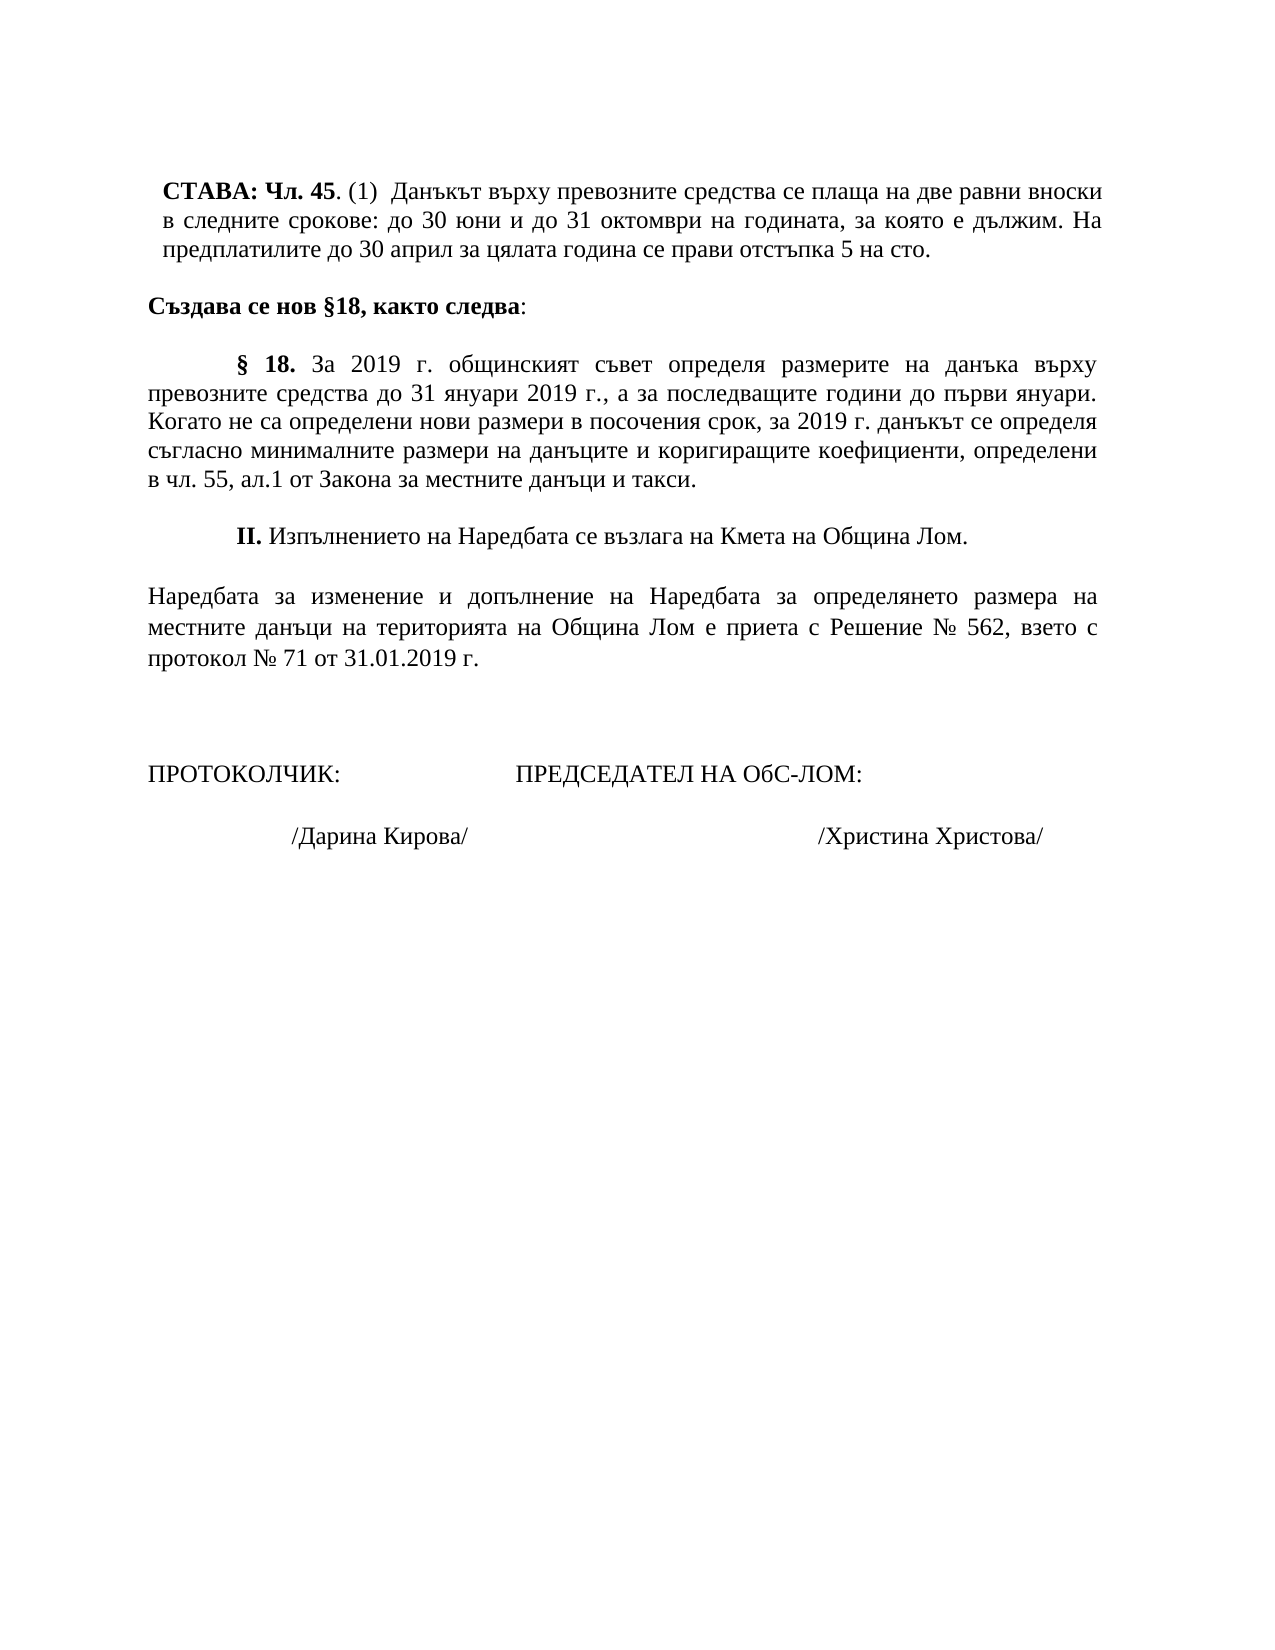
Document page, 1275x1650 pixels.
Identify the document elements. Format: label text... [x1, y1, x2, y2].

text /Дарина Кирова/ /Христина Христова/ [148, 821, 1127, 850]
text СТАВА: Чл. 45. (1) Данъкът върху превозните средства се плаща на две равни вноски в следните срокове: до 30 юни и до 31 октомври на годината, за която е дължим. На предплатилите до 30 април за цялата година се прави отстъпка 5 на сто. [162, 176, 1104, 263]
text ПРОТОКОЛЧИК: ПРЕДСЕДАТЕЛ НА ОбС-ЛОМ: [148, 759, 1127, 788]
text § 18. За 2019 г. общинският съвет определя размерите на данъка върху превозните средства до 31 януари 2019 г., а за последващите години до първи януари. Когато не са определени нови размери в посочения срок, за 2019 г. данъкът се определя съгласно минималните размери на данъците и коригиращите коефициенти, определени в чл. 55, ал.1 от Закона за местните данъци и такси. [148, 349, 1098, 493]
text Създава се нов §18, както следва: [148, 291, 1098, 320]
text ІІ. Изпълнението на Наредбата се възлага на Кмета на Община Лом. [148, 521, 1127, 550]
text Наредбата за изменение и допълнение на Наредбата за определянето размера на местните данъци на територията на Община Лом е приета с Решение № 562, взето с протокол № 71 от 31.01.2019 г. [148, 581, 1098, 672]
